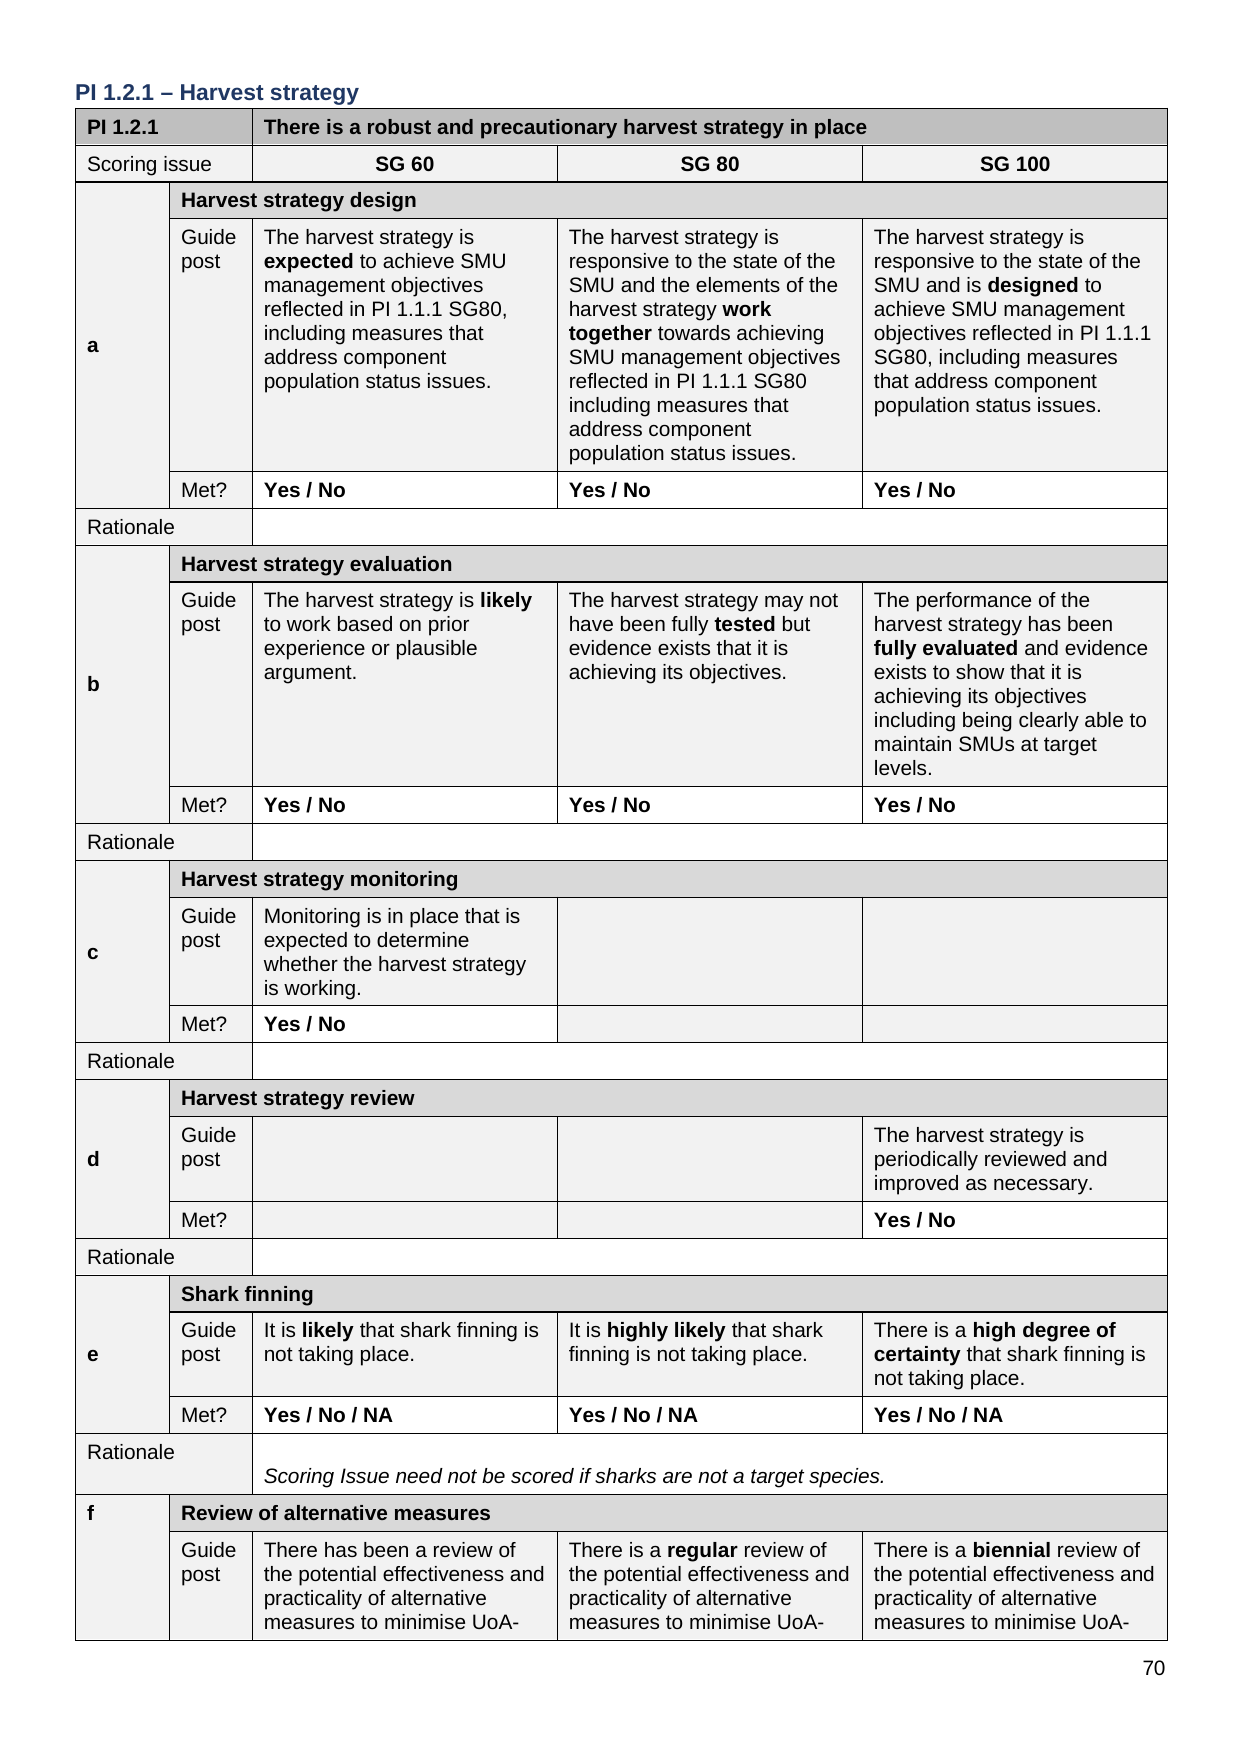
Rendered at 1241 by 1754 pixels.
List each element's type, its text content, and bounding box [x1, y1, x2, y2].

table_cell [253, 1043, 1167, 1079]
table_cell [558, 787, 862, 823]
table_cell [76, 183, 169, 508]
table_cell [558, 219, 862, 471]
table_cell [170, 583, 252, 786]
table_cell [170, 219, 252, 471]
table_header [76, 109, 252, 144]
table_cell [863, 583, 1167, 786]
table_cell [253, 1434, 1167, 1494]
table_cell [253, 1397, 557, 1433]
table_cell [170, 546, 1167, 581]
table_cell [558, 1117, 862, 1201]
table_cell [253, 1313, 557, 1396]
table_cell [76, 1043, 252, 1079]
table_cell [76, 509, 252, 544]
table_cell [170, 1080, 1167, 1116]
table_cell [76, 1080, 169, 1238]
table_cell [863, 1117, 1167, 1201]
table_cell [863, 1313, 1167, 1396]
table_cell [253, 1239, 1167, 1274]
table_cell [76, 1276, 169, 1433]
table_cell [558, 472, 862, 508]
subtitle PI 1.2.1 – Harvest strategy [75, 79, 1165, 106]
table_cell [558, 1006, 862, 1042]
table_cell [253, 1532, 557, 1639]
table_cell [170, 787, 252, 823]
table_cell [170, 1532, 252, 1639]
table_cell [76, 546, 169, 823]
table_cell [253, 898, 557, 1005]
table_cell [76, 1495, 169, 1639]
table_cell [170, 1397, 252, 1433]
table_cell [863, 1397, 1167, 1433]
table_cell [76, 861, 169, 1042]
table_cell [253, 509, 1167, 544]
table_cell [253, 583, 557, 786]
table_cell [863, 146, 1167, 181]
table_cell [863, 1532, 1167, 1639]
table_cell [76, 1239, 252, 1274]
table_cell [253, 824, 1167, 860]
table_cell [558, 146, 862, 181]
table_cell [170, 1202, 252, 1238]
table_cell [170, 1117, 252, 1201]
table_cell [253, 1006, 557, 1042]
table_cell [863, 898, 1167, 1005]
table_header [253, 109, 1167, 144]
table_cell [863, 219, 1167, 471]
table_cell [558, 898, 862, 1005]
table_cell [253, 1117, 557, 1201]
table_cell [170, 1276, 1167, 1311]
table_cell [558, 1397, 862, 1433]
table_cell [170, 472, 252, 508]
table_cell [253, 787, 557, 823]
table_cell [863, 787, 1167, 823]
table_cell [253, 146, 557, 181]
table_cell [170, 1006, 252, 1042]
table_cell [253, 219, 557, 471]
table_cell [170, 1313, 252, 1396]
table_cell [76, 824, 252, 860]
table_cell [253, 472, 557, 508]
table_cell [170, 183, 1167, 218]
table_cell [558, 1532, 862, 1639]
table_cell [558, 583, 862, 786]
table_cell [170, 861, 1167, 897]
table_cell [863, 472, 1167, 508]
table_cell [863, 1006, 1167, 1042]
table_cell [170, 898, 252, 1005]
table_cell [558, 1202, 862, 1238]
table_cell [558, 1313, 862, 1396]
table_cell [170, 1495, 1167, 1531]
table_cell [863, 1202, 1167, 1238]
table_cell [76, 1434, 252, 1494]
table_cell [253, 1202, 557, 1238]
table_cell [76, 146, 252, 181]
